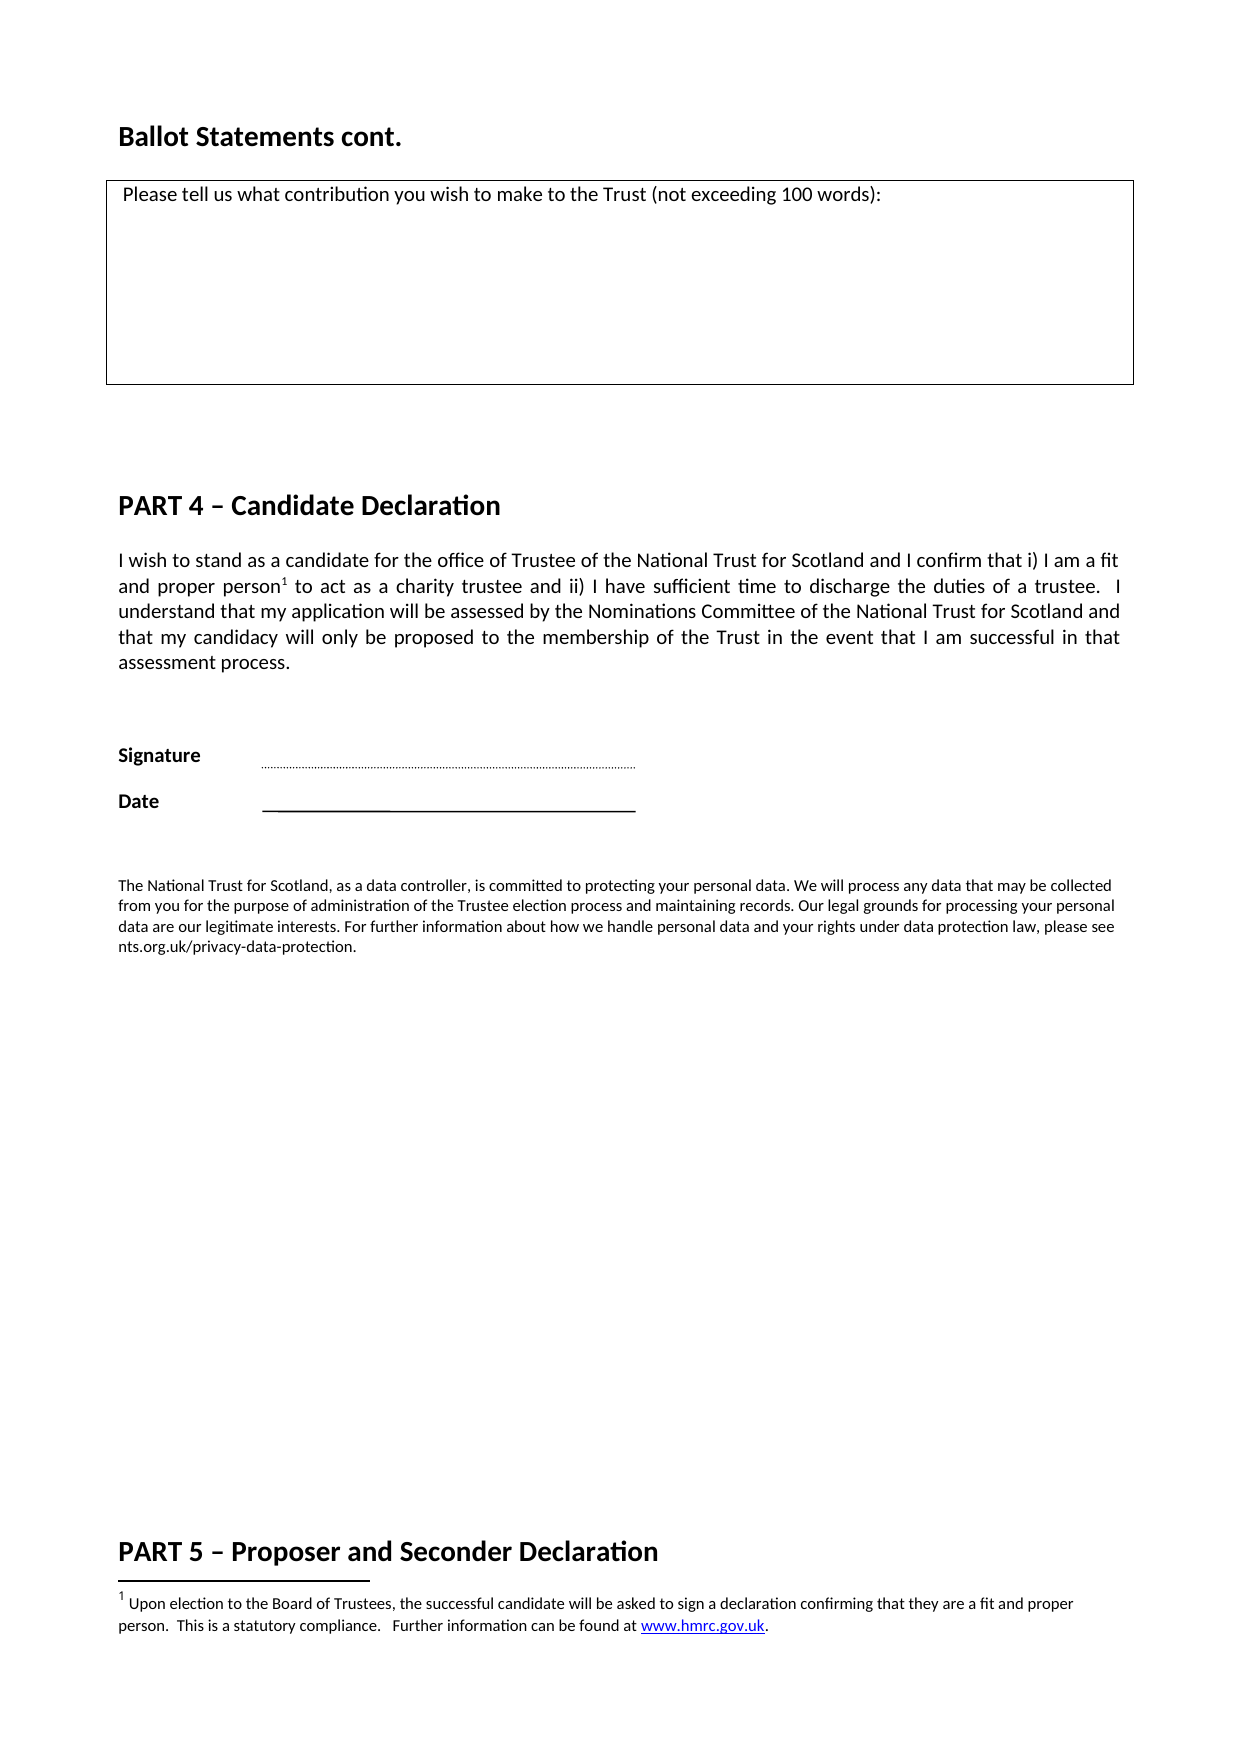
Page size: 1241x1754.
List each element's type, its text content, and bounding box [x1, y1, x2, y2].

text PART 4 – Candidate Declaration [118, 487, 1122, 522]
table_header Please tell us what contribution you wish to make to the Trust (not exceeding 100 words): [107, 181, 1133, 384]
text PART 5 – Proposer and Seconder Declaration [118, 1533, 1122, 1568]
text Date [118, 788, 1122, 813]
text Signature [118, 742, 1122, 767]
text Ballot Statements cont. [118, 118, 1122, 154]
text The National Trust for Scotland, as a data controller, is committed to protecting your personal data. We will process any data that may be collected from you for the purpose of administration of the Trustee election process and maintaining records. Our legal grounds for processing your personal data are our legitimate interests. For further information about how we handle personal data and your rights under data protection law, please see nts.org.uk/privacy-data-protection. [118, 875, 1122, 957]
text I wish to stand as a candidate for the office of Trustee of the National Trust for Scotland and I confirm that i) I am a fit and proper person to act as a charity trustee and ii) I have sufficient time to discharge the duties of a trustee. I understand that my application will be assessed by the Nominations Committee of the National Trust for Scotland and that my candidacy will only be proposed to the membership of the Trust in the event that I am successful in that assessment process. [118, 548, 1122, 675]
